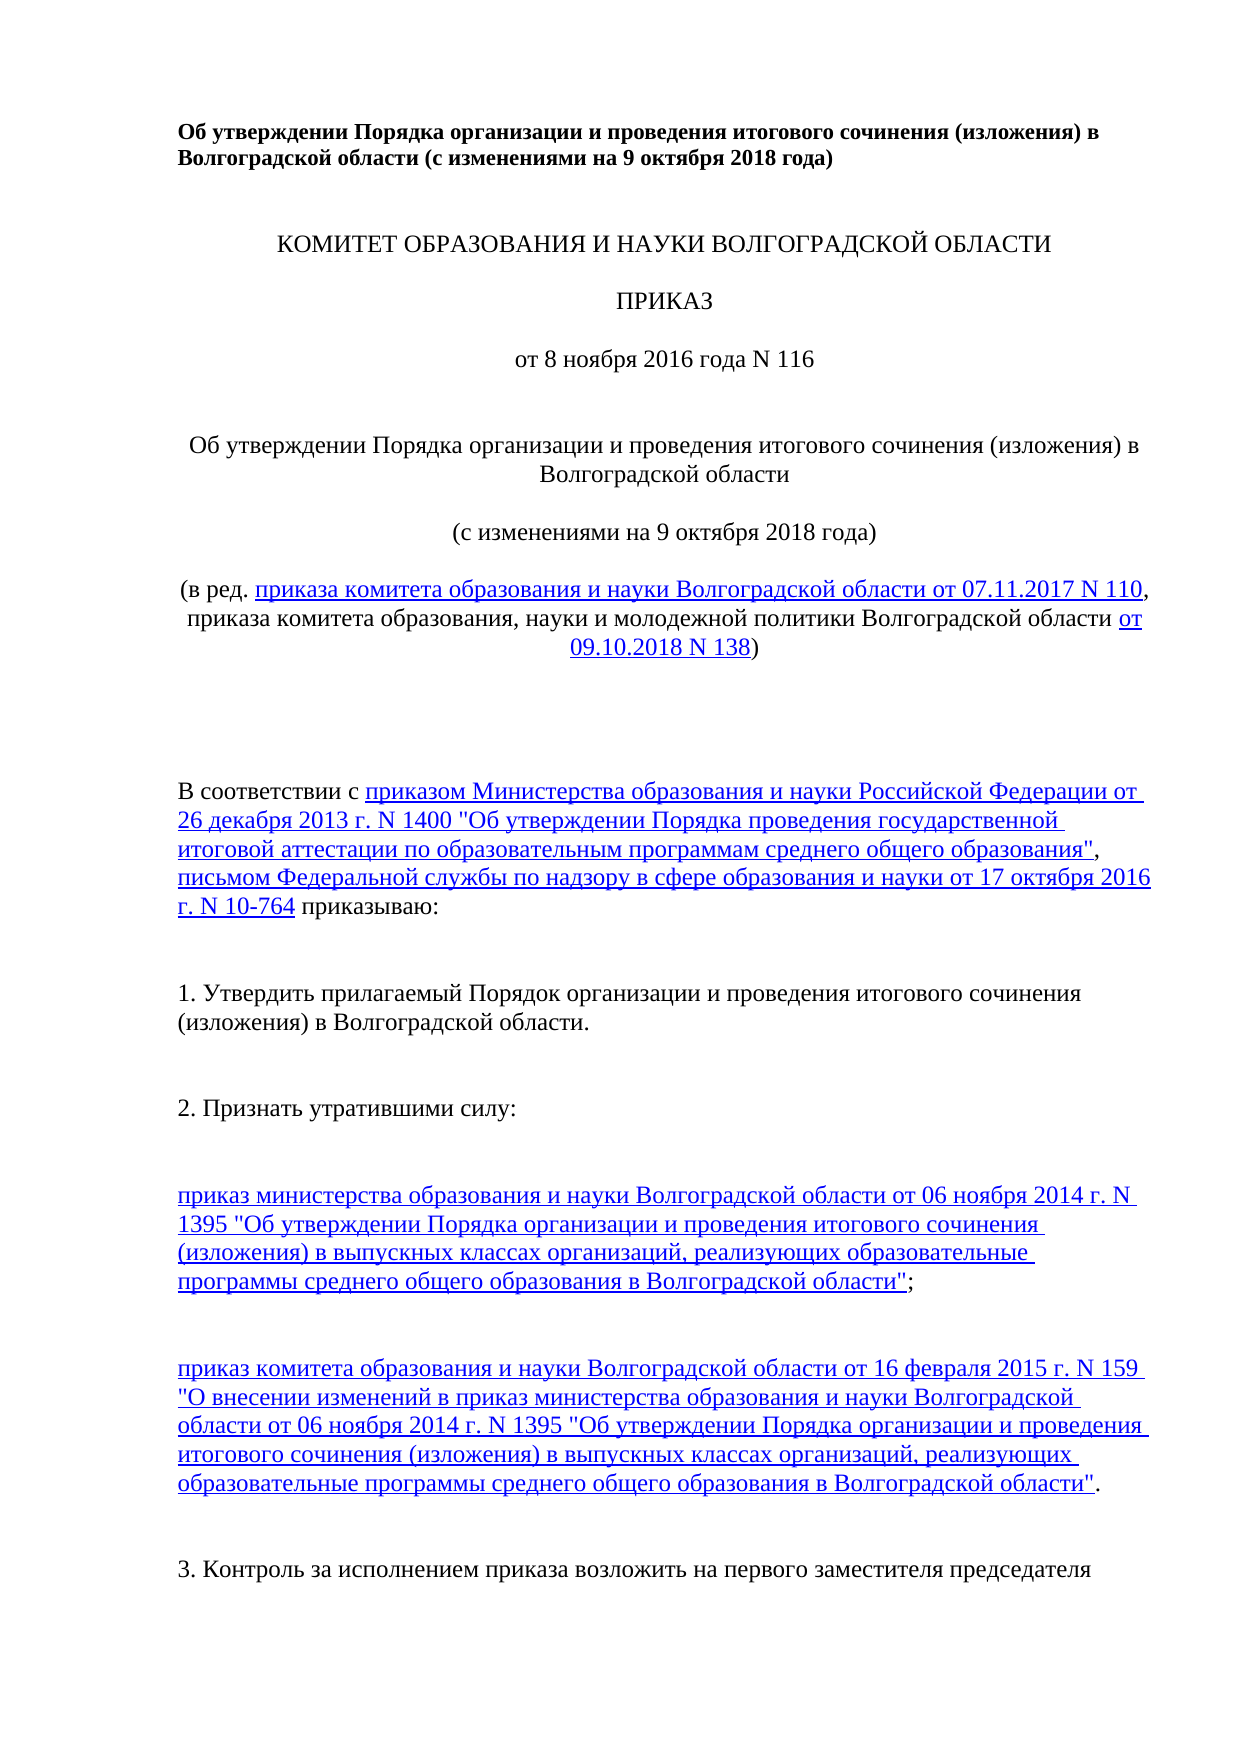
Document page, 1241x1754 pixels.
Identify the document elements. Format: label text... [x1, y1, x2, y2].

text приказ комитета образования и науки Волгоградской области от 16 февраля 2015 г. N 159 "О внесении изменений в приказ министерства образования и науки Волгоградской области от 06 ноября 2014 г. N 1395 "Об утверждении Порядка организации и проведения итогового сочинения (изложения) в выпускных классах организаций, реализующих образовательные программы среднего общего образования в Волгоградской области". [177, 1324, 1152, 1497]
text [177, 1526, 1152, 1583]
text Об утверждении Порядка организации и проведения итогового сочинения (изложения) в Волгоградской области (с изменениями на 9 октября 2018 года) [177, 118, 1152, 171]
text КОМИТЕТ ОБРАЗОВАНИЯ И НАУКИ ВОЛГОГРАДСКОЙ ОБЛАСТИ ПРИКАЗ от 8 ноября 2016 года N 116 Об утверждении Порядка организации и проведения итогового сочинения (изложения) в Волгоградской области [177, 200, 1152, 487]
text приказ министерства образования и науки Волгоградской области от 06 ноября 2014 г. N 1395 "Об утверждении Порядка организации и проведения итогового сочинения (изложения) в выпускных классах организаций, реализующих образовательные программы среднего общего образования в Волгоградской области"; [177, 1151, 1152, 1295]
text 1. Утвердить прилагаемый Порядок организации и проведения итогового сочинения (изложения) в Волгоградской области. [177, 949, 1152, 1035]
text (в ред. приказа комитета образования и науки Волгоградской области от 07.11.2017 N 110, приказа комитета образования, науки и молодежной политики Волгоградской области от 09.10.2018 N 138) [177, 574, 1152, 661]
text В соответствии с приказом Министерства образования и науки Российской Федерации от 26 декабря 2013 г. N 1400 "Об утверждении Порядка проведения государственной итоговой аттестации по образовательным программам среднего общего образования", письмом Федеральной службы по надзору в сфере образования и науки от 17 октября 2016 г. N 10-764 приказываю: [177, 690, 1152, 920]
text 2. Признать утратившими силу: [177, 1064, 1152, 1122]
text (с изменениями на 9 октября 2018 года) [177, 517, 1152, 545]
